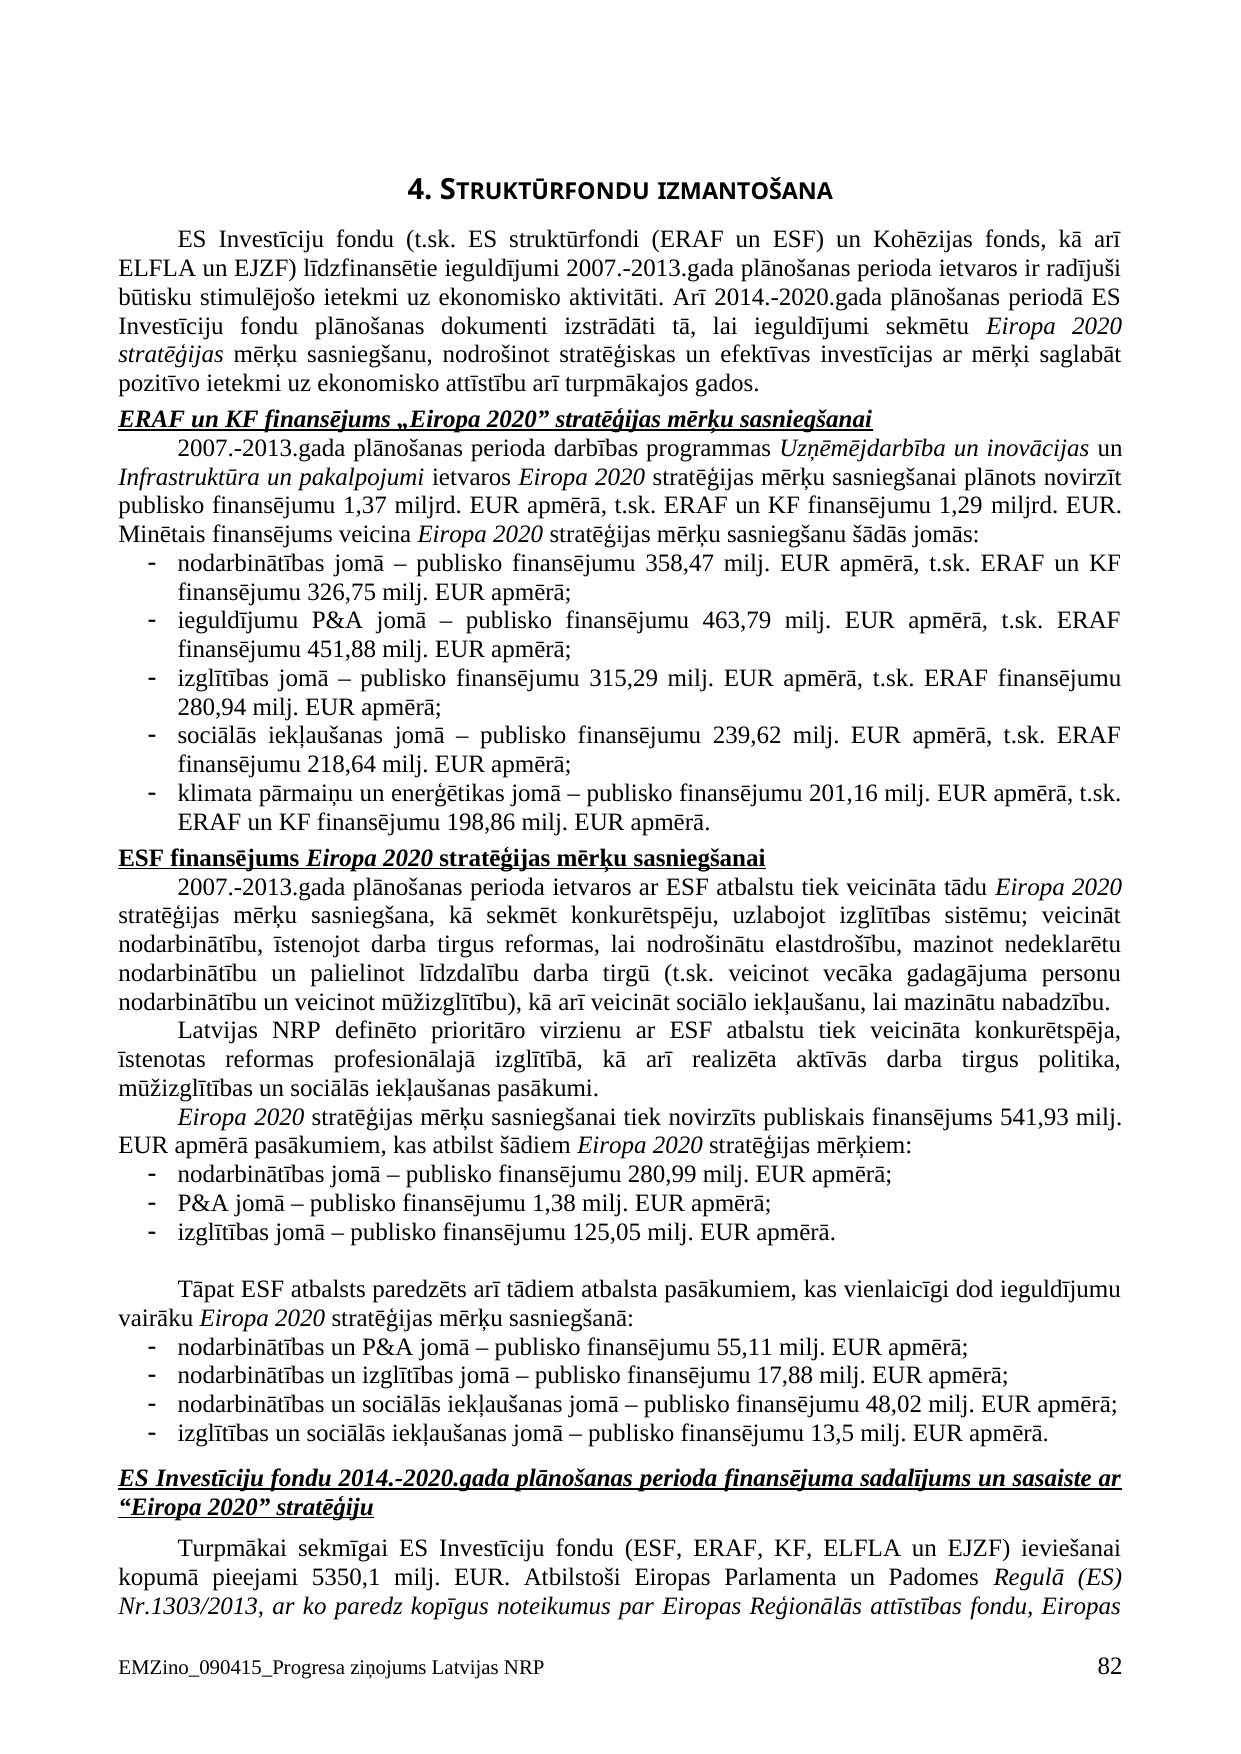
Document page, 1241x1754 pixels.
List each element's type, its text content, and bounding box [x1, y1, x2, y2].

text 2007.-2013.gada plānošanas perioda darbības programmas Uzņēmējdarbība un inovācijas un Infrastruktūra un pakalpojumi ietvaros Eiropa 2020 stratēģijas mērķu sasniegšanai plānots novirzīt publisko finansējumu 1,37 miljrd. EUR apmērā, t.sk. ERAF un KF finansējumu 1,29 miljrd. EUR. Minētais finansējums veicina Eiropa 2020 stratēģijas mērķu sasniegšanu šādās jomās: [118, 433, 1122, 548]
text ESF finansējums Eiropa 2020 stratēģijas mērķu sasniegšanai [118, 843, 1122, 872]
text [118, 1533, 1122, 1619]
list ieguldījumu P&A jomā – publisko finansējumu 463,79 milj. EUR apmērā, t.sk. ERAF finansējumu 451,88 milj. EUR apmērā; [148, 606, 1122, 663]
list nodarbinātības jomā – publisko finansējumu 358,47 milj. EUR apmērā, t.sk. ERAF un KF finansējumu 326,75 milj. EUR apmērā; [148, 548, 1122, 606]
text Latvijas NRP definēto prioritāro virzienu ar ESF atbalstu tiek veicināta konkurētspēja, īstenotas reformas profesionālajā izglītībā, kā arī realizēta aktīvās darba tirgus politika, mūžizglītības un sociālās iekļaušanas pasākumi. [118, 1015, 1122, 1102]
list sociālās iekļaušanas jomā – publisko finansējumu 239,62 milj. EUR apmērā, t.sk. ERAF finansējumu 218,64 milj. EUR apmērā; [148, 721, 1122, 778]
text ES Investīciju fondu (t.sk. ES struktūrfondi (ERAF un ESF) un Kohēzijas fonds, kā arī ELFLA un EJZF) līdzfinansētie ieguldījumi 2007.-2013.gada plānošanas perioda ietvaros ir radījuši būtisku stimulējošo ietekmi uz ekonomisko aktivitāti. Arī 2014.-2020.gada plānošanas periodā ES Investīciju fondu plānošanas dokumenti izstrādāti tā, lai ieguldījumi sekmētu Eiropa 2020 stratēģijas mērķu sasniegšanu, nodrošinot stratēģiskas un efektīvas investīcijas ar mērķi saglabāt pozitīvo ietekmi uz ekonomisko attīstību arī turpmākajos gados. [118, 224, 1122, 397]
list izglītības jomā – publisko finansējumu 315,29 milj. EUR apmērā, t.sk. ERAF finansējumu 280,94 milj. EUR apmērā; [148, 663, 1122, 721]
list nodarbinātības jomā – publisko finansējumu 280,99 milj. EUR apmērā; [148, 1159, 1122, 1188]
text 2007.-2013.gada plānošanas perioda ietvaros ar ESF atbalstu tiek veicināta tādu Eiropa 2020 stratēģijas mērķu sasniegšana, kā sekmēt konkurētspēju, uzlabojot izglītības sistēmu; veicināt nodarbinātību, īstenojot darba tirgus reformas, lai nodrošinātu elastdrošību, mazinot nedeklarētu nodarbinātību un palielinot līdzdalību darba tirgū (t.sk. veicinot vecāka gadagājuma personu nodarbinātību un veicinot mūžizglītību), kā arī veicināt sociālo iekļaušanu, lai mazinātu nabadzību. [118, 872, 1122, 1015]
list P&A jomā – publisko finansējumu 1,38 milj. EUR apmērā; [148, 1188, 1122, 1217]
subtitle 4. Struktūrfondu izmantošana [118, 168, 1122, 208]
text ERAF un KF finansējums „Eiropa 2020” stratēģijas mērķu sasniegšanai [118, 404, 1122, 433]
list nodarbinātības un P&A jomā – publisko finansējumu 55,11 milj. EUR apmērā; [148, 1332, 1122, 1360]
list nodarbinātības un sociālās iekļaušanas jomā – publisko finansējumu 48,02 milj. EUR apmērā; [148, 1389, 1122, 1418]
text ES Investīciju fondu 2014.-2020.gada plānošanas perioda finansējuma sadalījums un sasaiste ar “Eiropa 2020” stratēģiju [118, 1490, 1122, 1521]
text Tāpat ESF atbalsts paredzēts arī tādiem atbalsta pasākumiem, kas vienlaicīgi dod ieguldījumu vairāku Eiropa 2020 stratēģijas mērķu sasniegšanā: [118, 1274, 1122, 1332]
text Eiropa 2020 stratēģijas mērķu sasniegšanai tiek novirzīts publiskais finansējums 541,93 milj. EUR apmērā pasākumiem, kas atbilst šādiem Eiropa 2020 stratēģijas mērķiem: [118, 1102, 1122, 1159]
list klimata pārmaiņu un enerģētikas jomā – publisko finansējumu 201,16 milj. EUR apmērā, t.sk. ERAF un KF finansējumu 198,86 milj. EUR apmērā. [148, 778, 1122, 836]
text ES Investīciju fondu 2014.-2020.gada plānošanas perioda finansējuma sadalījums un sasaiste ar “Eiropa 2020” stratēģiju [118, 1463, 1122, 1488]
list izglītības jomā – publisko finansējumu 125,05 milj. EUR apmērā. [148, 1217, 1122, 1245]
list nodarbinātības un izglītības jomā – publisko finansējumu 17,88 milj. EUR apmērā; [148, 1360, 1122, 1389]
list izglītības un sociālās iekļaušanas jomā – publisko finansējumu 13,5 milj. EUR apmērā. [148, 1418, 1122, 1447]
